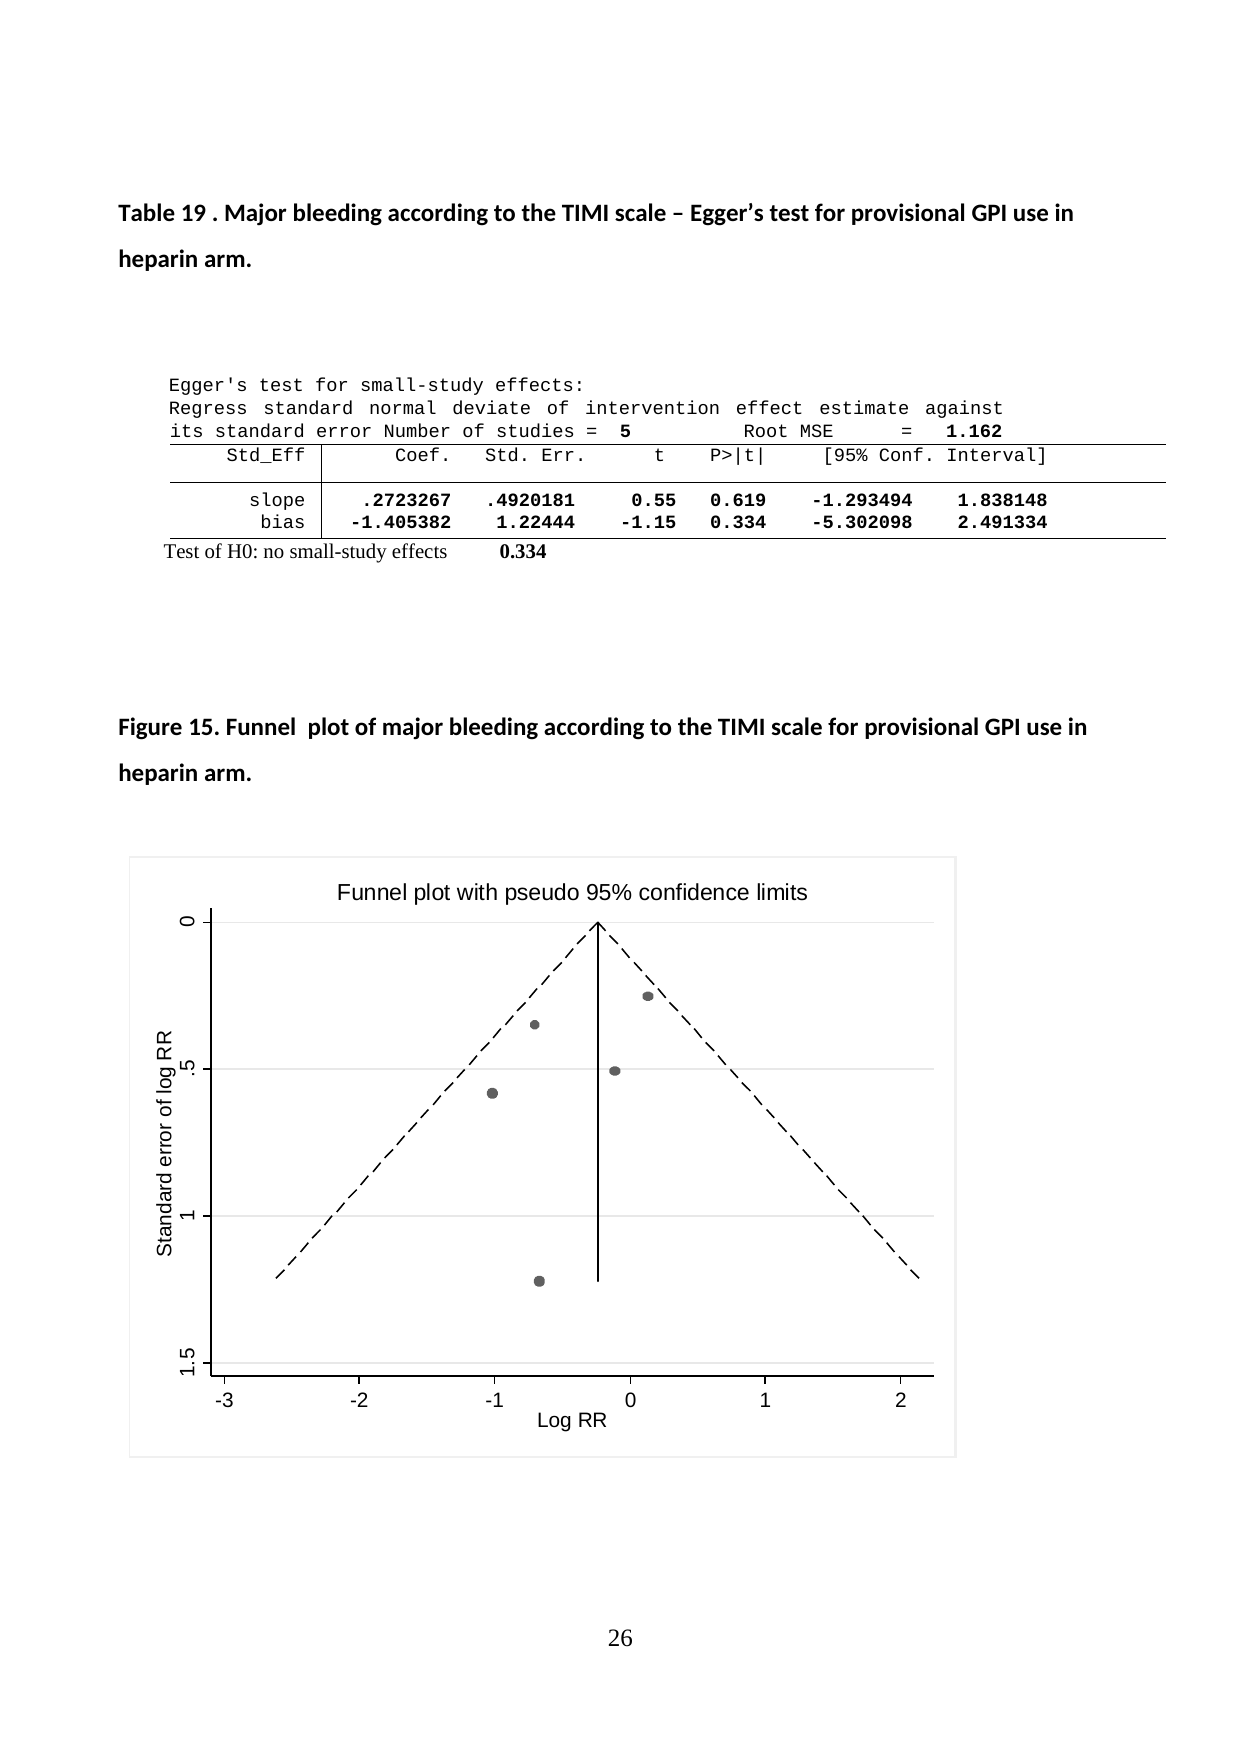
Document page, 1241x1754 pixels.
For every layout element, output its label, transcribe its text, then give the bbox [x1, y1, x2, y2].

text Egger's test for small-study effects: [168, 375, 1093, 397]
table_header Std_Eff [170, 445, 321, 482]
subtitle Figure 15. Funnel plot of major bleeding according to the TIMI scale for provisional GPI use in heparin arm. [118, 711, 1093, 788]
table_cell bias [170, 513, 321, 538]
table_cell .2723267 .4920181 0.55 0.619 -1.293494 1.838148 [322, 483, 1166, 512]
table_cell slope [170, 483, 321, 512]
table_header Coef. Std. Err. t P>|t| [95% Conf. Interval] [322, 445, 1166, 482]
text Test of H0: no small-study effects 0.334 [148, 539, 1093, 563]
table_cell -1.405382 1.22444 -1.15 0.334 -5.302098 2.491334 [322, 513, 1166, 538]
text Regress standard normal deviate of intervention effect estimate against its standard error Number of studies = 5 Root MSE = 1.162 [168, 398, 1004, 443]
subtitle Table 19 . Major bleeding according to the TIMI scale – Egger’s test for provisional GPI use in heparin arm. [118, 198, 1093, 274]
